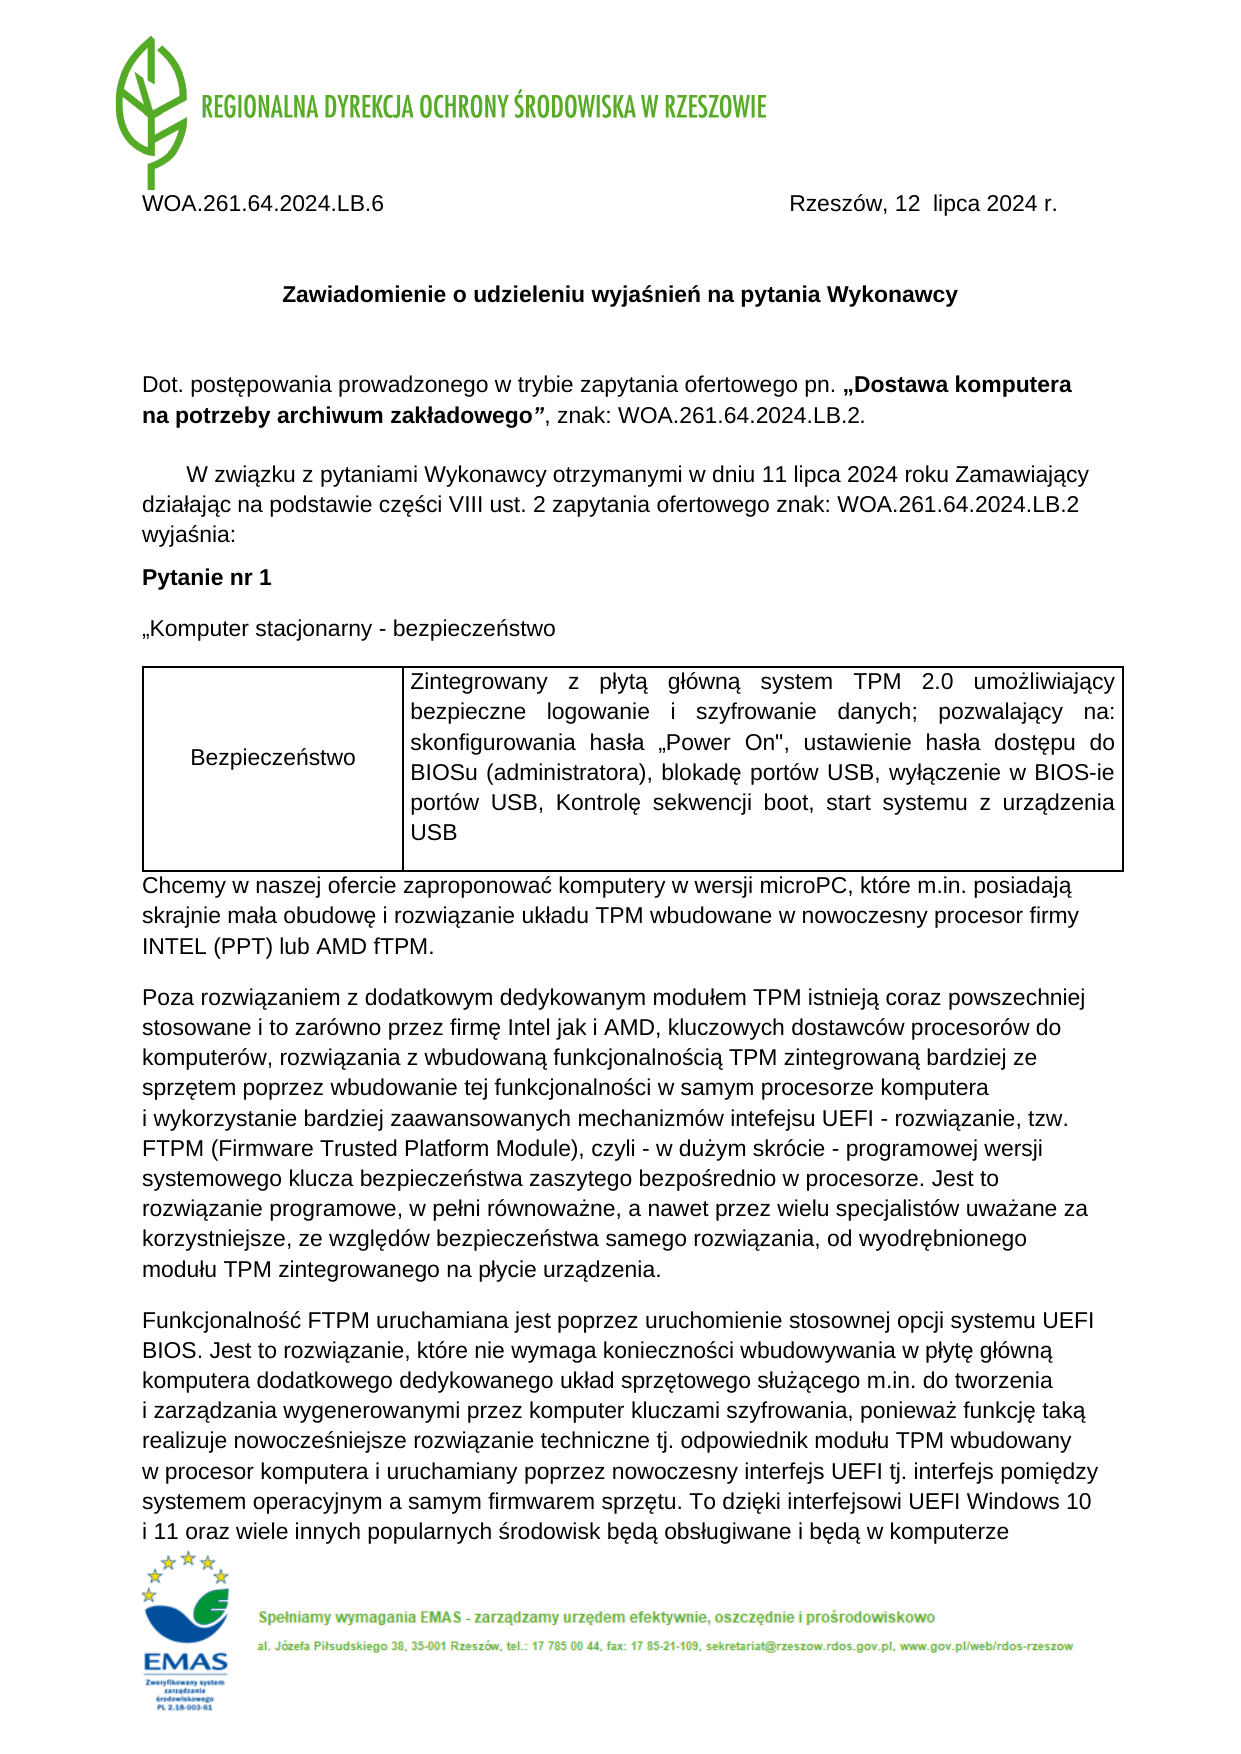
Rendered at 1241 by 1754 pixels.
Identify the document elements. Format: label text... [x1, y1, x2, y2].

text Zawiadomienie o udzieleniu wyjaśnień na pytania Wykonawcy [142, 281, 1098, 307]
text Poza rozwiązaniem z dodatkowym dedykowanym modułem TPM istnieją coraz powszechniej stosowane i to zarówno przez firmę Intel jak i AMD, kluczowych dostawców procesorów do komputerów, rozwiązania z wbudowaną funkcjonalnością TPM zintegrowaną bardziej ze sprzętem poprzez wbudowanie tej funkcjonalności w samym procesorze komputera i wykorzystanie bardziej zaawansowanych mechanizmów intefejsu UEFI - rozwiązanie, tzw. FTPM (Firmware Trusted Platform Module), czyli - w dużym skrócie - programowej wersji systemowego klucza bezpieczeństwa zaszytego bezpośrednio w procesorze. Jest to rozwiązanie programowe, w pełni równoważne, a nawet przez wielu specjalistów uważane za korzystniejsze, ze względów bezpieczeństwa samego rozwiązania, od wyodrębnionego modułu TPM zintegrowanego na płycie urządzenia. [142, 984, 1098, 1282]
text W związku z pytaniami Wykonawcy otrzymanymi w dniu 11 lipca 2024 roku Zamawiający działając na podstawie części VIII ust. 2 zapytania ofertowego znak: WOA.261.64.2024.LB.2 wyjaśnia: [142, 461, 1098, 548]
text Chcemy w naszej ofercie zaproponować komputery w wersji microPC, które m.in. posiadają skrajnie mała obudowę i rozwiązanie układu TPM wbudowane w nowoczesny procesor firmy INTEL (PPT) lub AMD fTPM. [142, 872, 1098, 959]
table_header Zintegrowany z płytą główną system TPM 2.0 umożliwiający bezpieczne logowanie i szyfrowanie danych; pozwalający na: skonfigurowania hasła „Power On", ustawienie hasła dostępu do BIOSu (administratora), blokadę portów USB, wyłączenie w BIOS-ie portów USB, Kontrolę sekwencji boot, start systemu z urządzenia USB [404, 668, 1122, 870]
picture [141, 1550, 1088, 1713]
table_header Bezpieczeństwo [144, 668, 402, 870]
picture [112, 35, 917, 191]
text „Komputer stacjonarny - bezpieczeństwo [142, 615, 1098, 641]
text Dot. postępowania prowadzonego w trybie zapytania ofertowego pn. „Dostawa komputera na potrzeby archiwum zakładowego”, znak: WOA.261.64.2024.LB.2. [142, 371, 1098, 428]
text WOA.261.64.2024.LB.6 Rzeszów, 12 lipca 2024 r. [142, 190, 1098, 216]
text Pytanie nr 1 [142, 564, 1098, 590]
